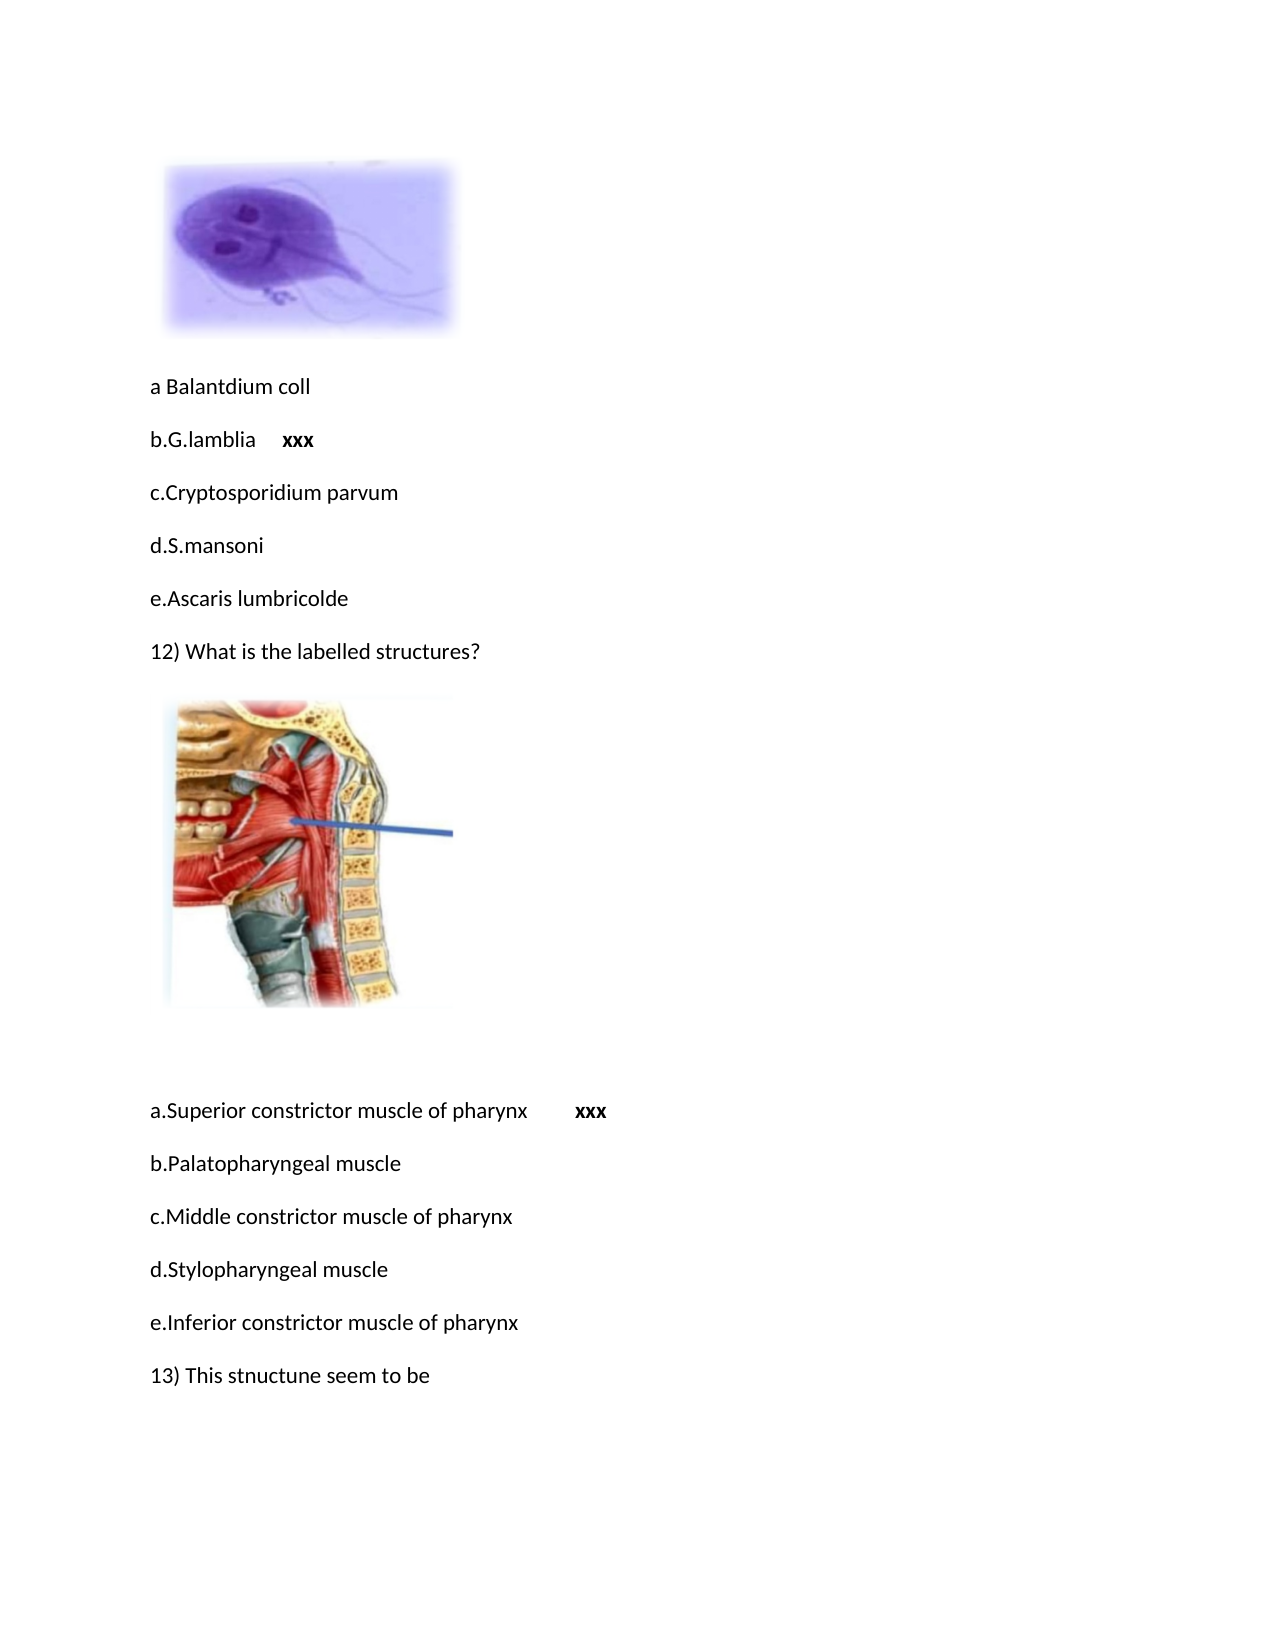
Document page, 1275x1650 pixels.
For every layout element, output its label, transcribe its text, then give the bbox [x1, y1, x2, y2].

text d.Stylopharyngeal muscle [150, 1256, 1125, 1283]
text e.Inferior constrictor muscle of pharynx [150, 1308, 1125, 1337]
text e.Ascaris lumbricolde [150, 584, 1125, 612]
text c.Cryptosporidium parvum [150, 478, 1125, 506]
text a Balantdium coll [150, 372, 1125, 400]
text b.Palatopharyngeal muscle [150, 1149, 1125, 1177]
text c.Middle constrictor muscle of pharynx [150, 1202, 1125, 1231]
text d.S.mansoni [150, 531, 1125, 559]
picture [180, 179, 439, 316]
text 13) This stnuctune seem to be [150, 1362, 1125, 1389]
text 12) What is the labelled structures? [150, 637, 1125, 665]
text a.Superior constrictor muscle of pharynx xxx [150, 1096, 1125, 1124]
text b.G.lamblia xxx [150, 425, 1125, 453]
picture [180, 720, 513, 989]
